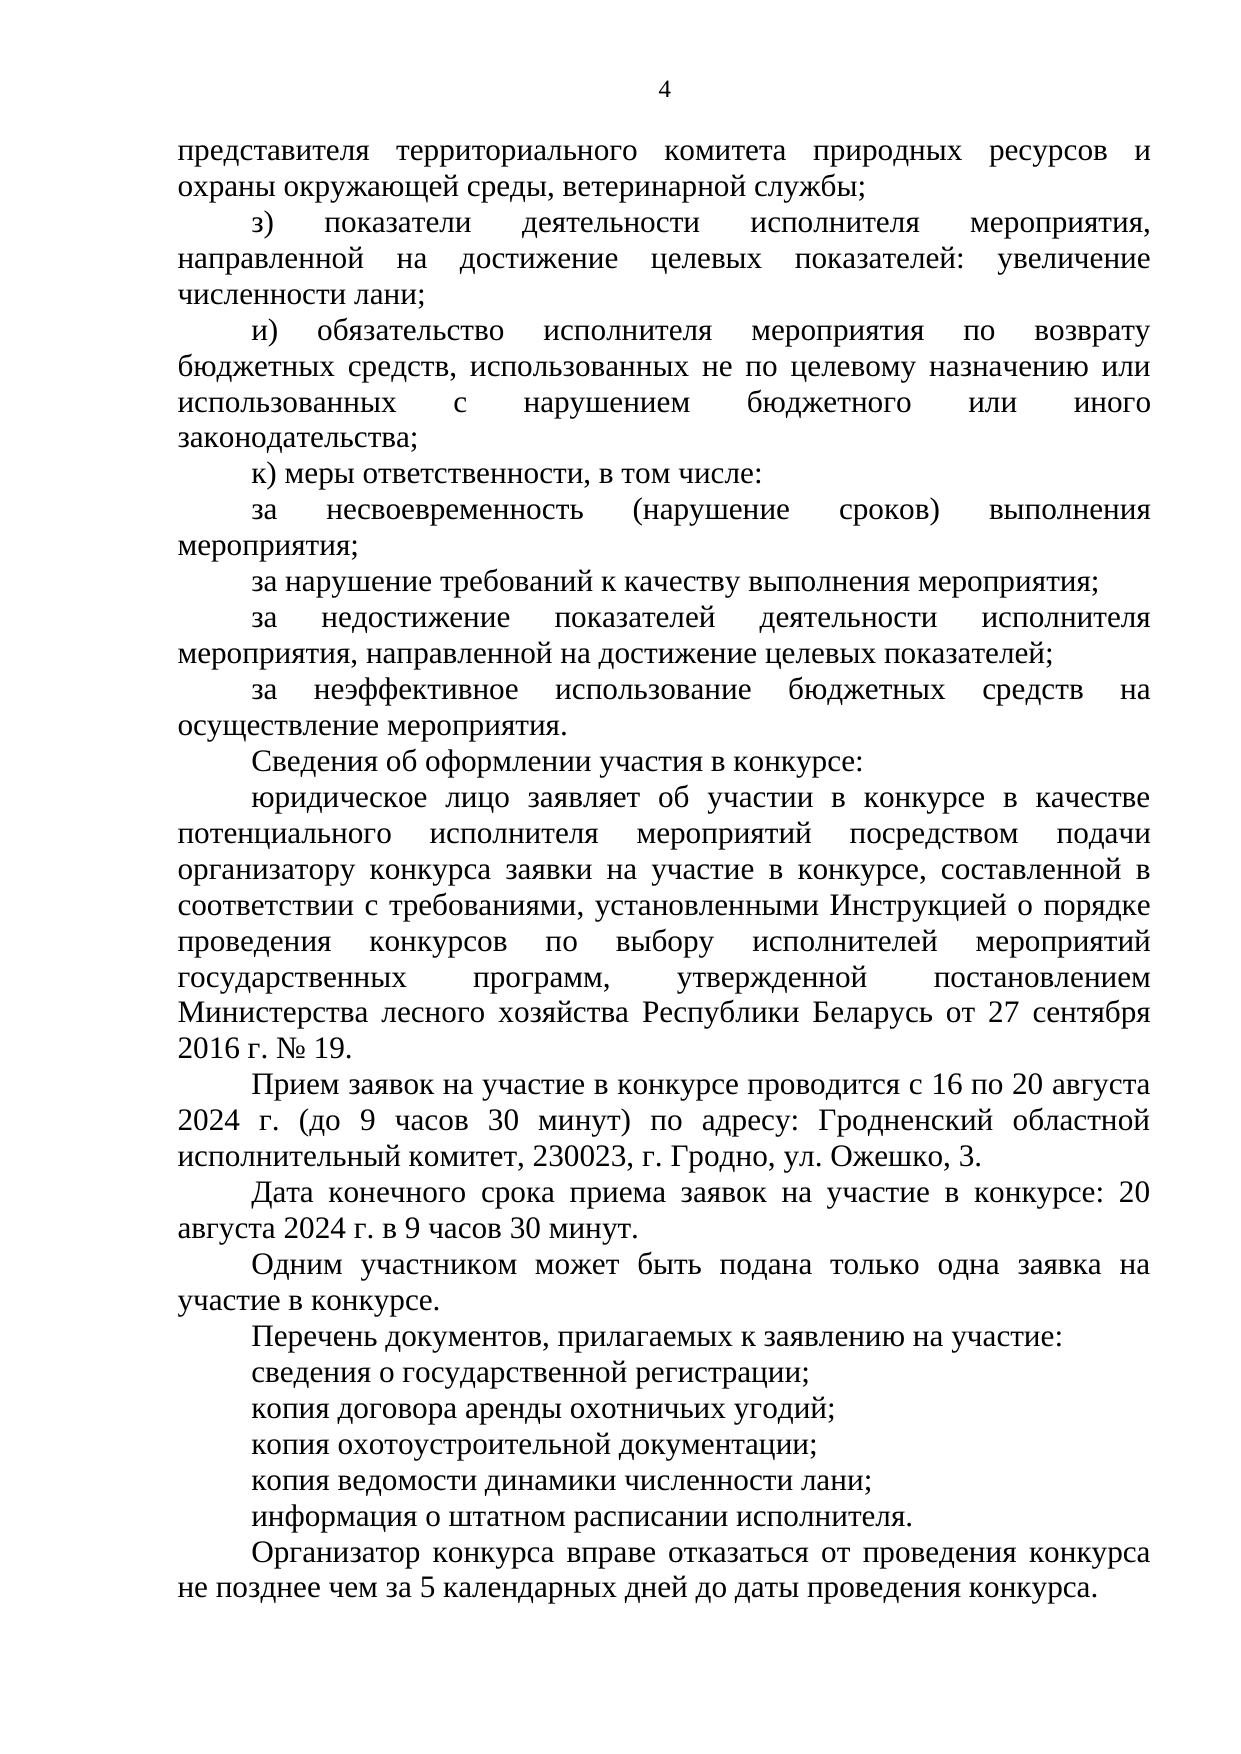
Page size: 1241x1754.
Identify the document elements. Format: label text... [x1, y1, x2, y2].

text Прием заявок на участие в конкурсе проводится с 16 по 20 августа 2024 г. (до 9 часов 30 минут) по адресу: Гродненский областной исполнительный комитет, 230023, г. Гродно, ул. Ожешко, 3. [177, 1066, 1152, 1173]
text к) меры ответственности, в том числе: [177, 455, 1152, 491]
text з) показатели деятельности исполнителя мероприятия, направленной на достижение целевых показателей: увеличение численности лани; [177, 203, 1152, 311]
text за несвоевременность (нарушение сроков) выполнения мероприятия; [177, 491, 1152, 562]
text за нарушение требований к качеству выполнения мероприятия; [177, 562, 1152, 598]
text за недостижение показателей деятельности исполнителя мероприятия, направленной на достижение целевых показателей; [177, 598, 1152, 670]
text Одним участником может быть подана только одна заявка на участие в конкурсе. [177, 1245, 1152, 1317]
text Перечень документов, прилагаемых к заявлению на участие: [177, 1317, 1152, 1353]
text Сведения об оформлении участия в конкурсе: [177, 742, 1152, 778]
text копия ведомости динамики численности лани; [177, 1461, 1152, 1497]
text и) обязательство исполнителя мероприятия по возврату бюджетных средств, использованных не по целевому назначению или использованных с нарушением бюджетного или иного законодательства; [177, 311, 1152, 455]
text сведения о государственной регистрации; [177, 1353, 1152, 1389]
text Дата конечного срока приема заявок на участие в конкурсе: 20 августа 2024 г. в 9 часов 30 минут. [177, 1173, 1152, 1245]
text копия охотоустроительной документации; [177, 1425, 1152, 1461]
text за неэффективное использование бюджетных средств на осуществление мероприятия. [177, 670, 1152, 742]
text копия договора аренды охотничьих угодий; [177, 1389, 1152, 1425]
text информация о штатном расписании исполнителя. [177, 1497, 1152, 1533]
text юридическое лицо заявляет об участии в конкурсе в качестве потенциального исполнителя мероприятий посредством подачи организатору конкурса заявки на участие в конкурсе, составленной в соответствии с требованиями, установленными Инструкцией о порядке проведения конкурсов по выбору исполнителей мероприятий государственных программ, утвержденной постановлением Министерства лесного хозяйства Республики Беларусь от 27 сентября 2016 г. № 19. [177, 778, 1152, 1066]
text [177, 131, 1152, 203]
text Организатор конкурса вправе отказаться от проведения конкурса не позднее чем за 5 календарных дней до даты проведения конкурса. [177, 1533, 1152, 1605]
